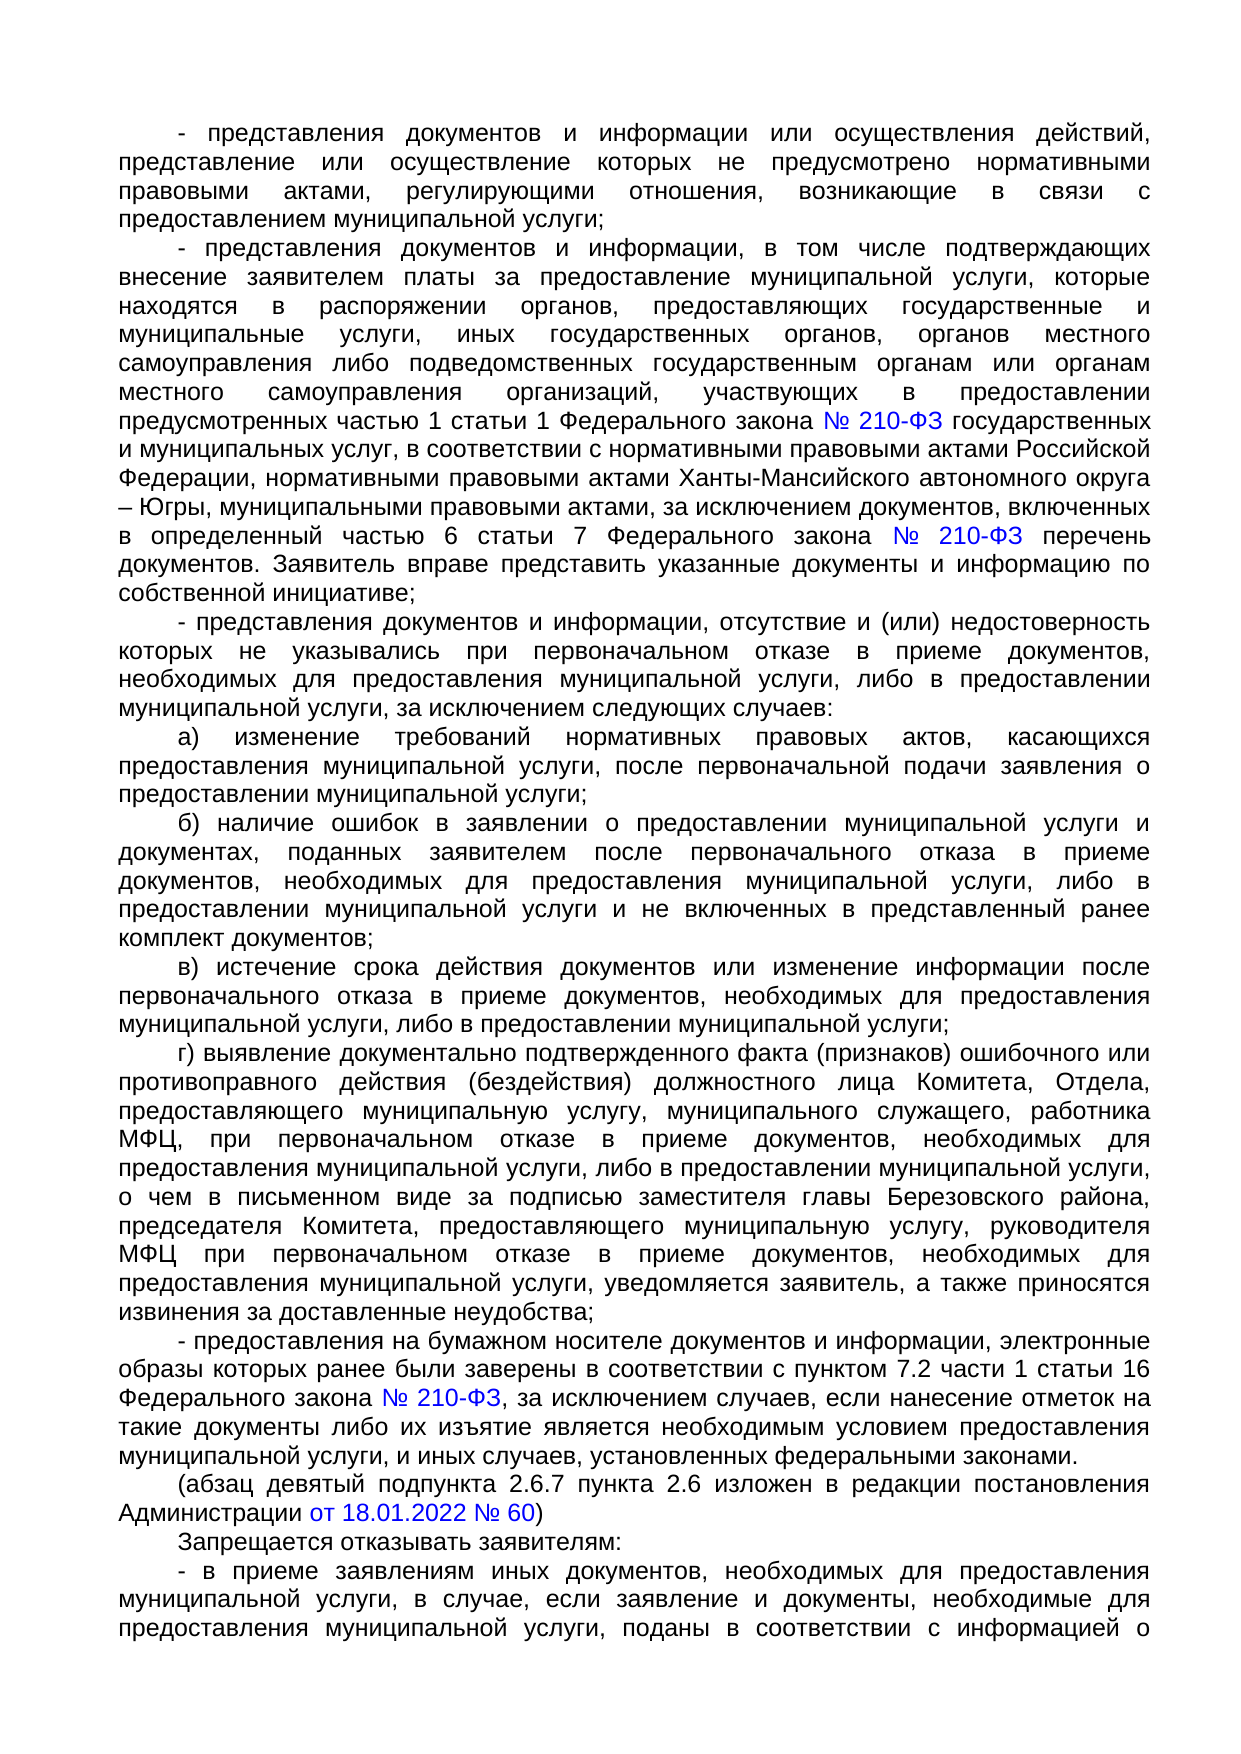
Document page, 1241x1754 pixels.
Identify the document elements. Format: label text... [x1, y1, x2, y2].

title - предоставления на бумажном носителе документов и информации, электронные образы которых ранее были заверены в соответствии с пунктом 7.2 части 1 статьи 16 Федерального закона № 210-ФЗ, за исключением случаев, если нанесение отметок на такие документы либо их изъятие является необходимым условием предоставления муниципальной услуги, и иных случаев, установленных федеральными законами. [118, 1326, 1152, 1469]
text в) истечение срока действия документов или изменение информации после первоначального отказа в приеме документов, необходимых для предоставления муниципальной услуги, либо в предоставлении муниципальной услуги; [118, 952, 1152, 1038]
text а) изменение требований нормативных правовых актов, касающихся предоставления муниципальной услуги, после первоначальной подачи заявления о предоставлении муниципальной услуги; [118, 722, 1152, 808]
text г) выявление документально подтвержденного факта (признаков) ошибочного или противоправного действия (бездействия) должностного лица Комитета, Отдела, предоставляющего муниципальную услугу, муниципального служащего, работника МФЦ, при первоначальном отказе в приеме документов, необходимых для предоставления муниципальной услуги, либо в предоставлении муниципальной услуги, о чем в письменном виде за подписью заместителя главы Березовского района, председателя Комитета, предоставляющего муниципальную услугу, руководителя МФЦ при первоначальном отказе в приеме документов, необходимых для предоставления муниципальной услуги, уведомляется заявитель, а также приносятся извинения за доставленные неудобства; [118, 1038, 1152, 1326]
title (абзац девятый подпункта 2.6.7 пункта 2.6 изложен в редакции постановления Администрации от 18.01.2022 № 60) [118, 1469, 1152, 1527]
text Запрещается отказывать заявителям: [118, 1527, 1152, 1556]
text - представления документов и информации, в том числе подтверждающих внесение заявителем платы за предоставление муниципальной услуги, которые находятся в распоряжении органов, предоставляющих государственные и муниципальные услуги, иных государственных органов, органов местного самоуправления либо подведомственных государственным органам или органам местного самоуправления организаций, участвующих в предоставлении предусмотренных частью 1 статьи 1 Федерального закона № 210-ФЗ государственных и муниципальных услуг, в соответствии с нормативными правовыми актами Российской Федерации, нормативными правовыми актами Ханты-Мансийского автономного округа – Югры, муниципальными правовыми актами, за исключением документов, включенных в определенный частью 6 статьи 7 Федерального закона № 210-ФЗ перечень документов. Заявитель вправе представить указанные документы и информацию по собственной инициативе; [118, 233, 1152, 607]
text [118, 1556, 1152, 1642]
text - представления документов и информации или осуществления действий, представление или осуществление которых не предусмотрено нормативными правовыми актами, регулирующими отношения, возникающие в связи с предоставлением муниципальной услуги; [118, 118, 1152, 233]
text - представления документов и информации, отсутствие и (или) недостоверность которых не указывались при первоначальном отказе в приеме документов, необходимых для предоставления муниципальной услуги, либо в предоставлении муниципальной услуги, за исключением следующих случаев: [118, 607, 1152, 722]
text б) наличие ошибок в заявлении о предоставлении муниципальной услуги и документах, поданных заявителем после первоначального отказа в приеме документов, необходимых для предоставления муниципальной услуги, либо в предоставлении муниципальной услуги и не включенных в представленный ранее комплект документов; [118, 808, 1152, 952]
